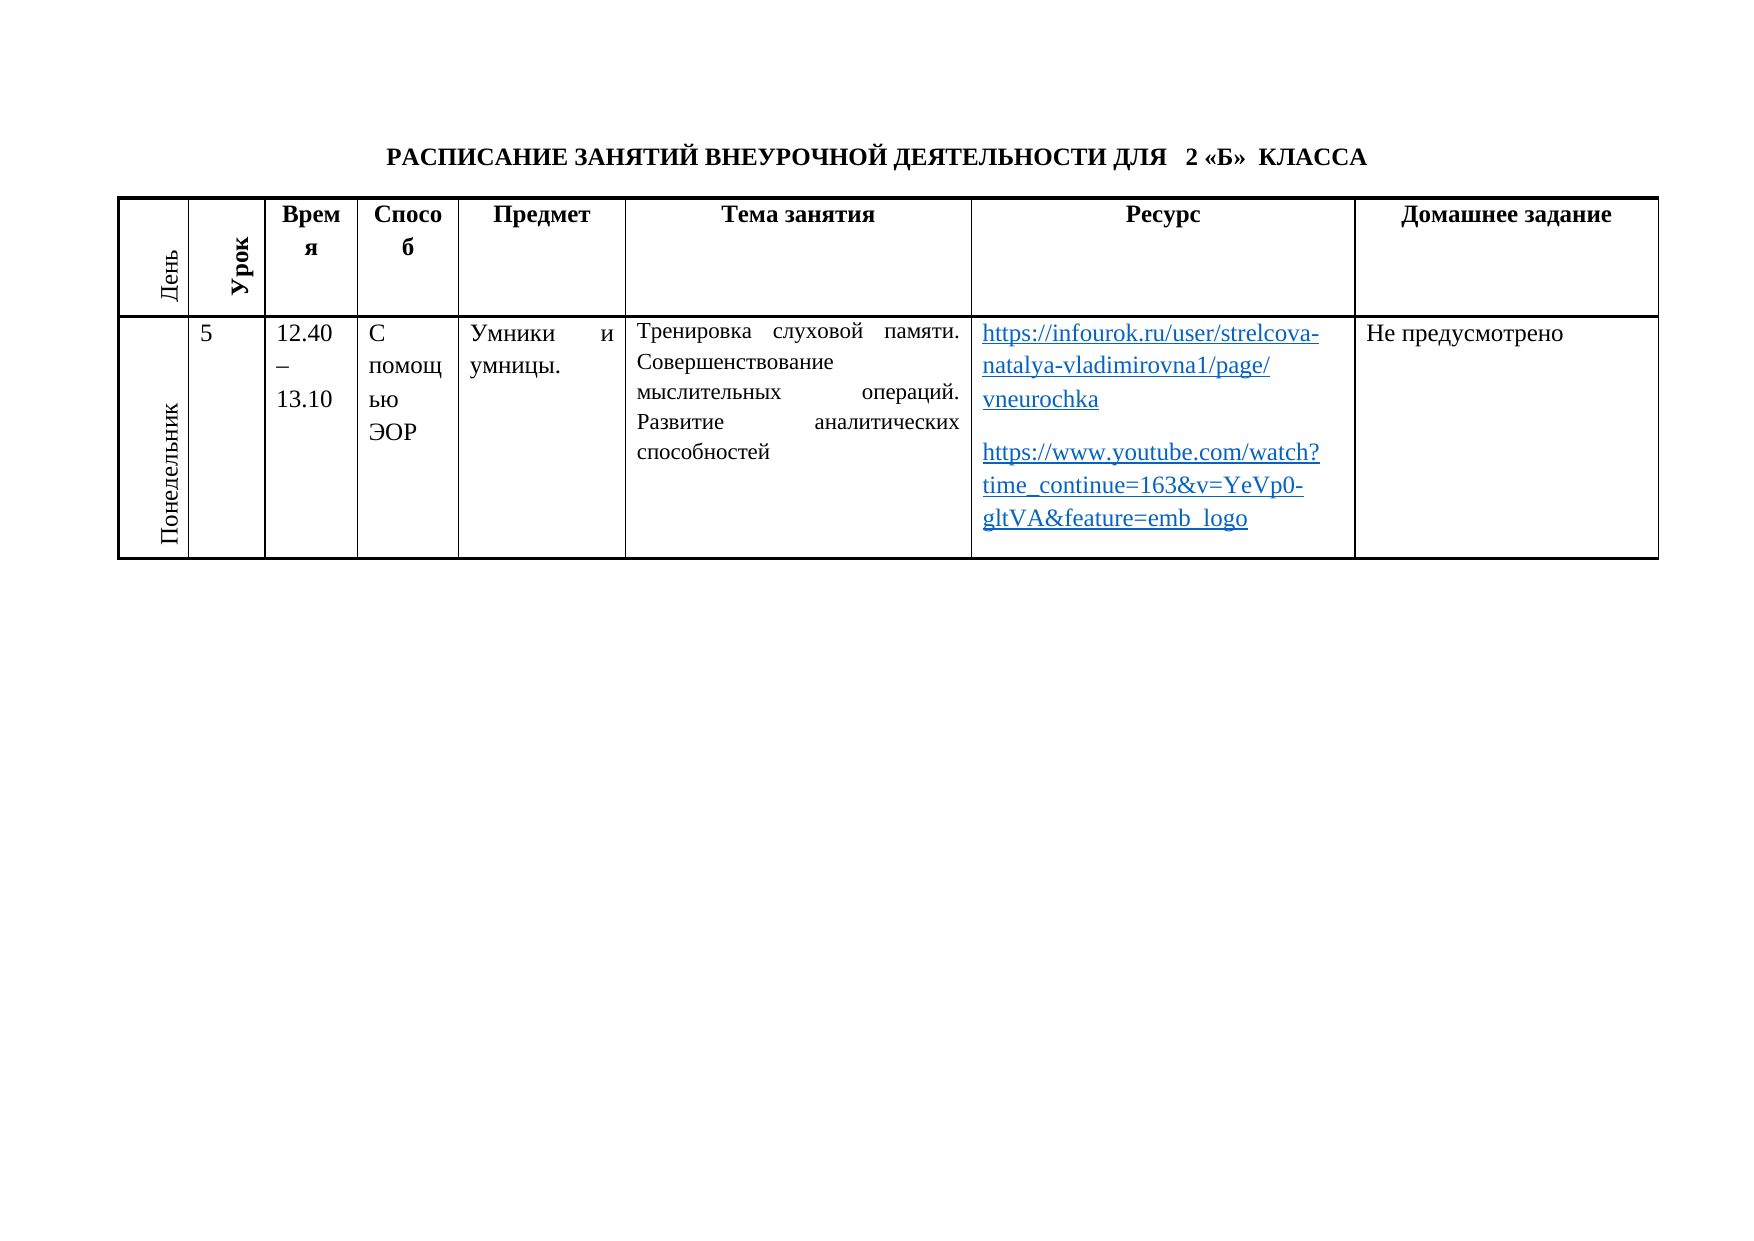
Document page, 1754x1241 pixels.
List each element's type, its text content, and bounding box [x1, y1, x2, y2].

table_header Тема занятия [626, 200, 971, 314]
table_header Ресурс [972, 200, 1354, 314]
table_cell 5 [189, 318, 264, 557]
table_cell https://infourok.ru/user/strelcova-natalya-vladimirovna1/page/vneurochka https://www.youtube.com/watch?time_continue=163&v=YeVp0-gltVA&feature=emb_logo [972, 318, 1354, 557]
table_cell Не предусмотрено [1356, 318, 1658, 557]
table_header Время [266, 200, 357, 314]
text РАСПИСАНИЕ ЗАНЯТИЙ ВНЕУРОЧНОЙ ДЕЯТЕЛЬНОСТИ ДЛЯ 2 «Б» КЛАССА [118, 142, 1636, 171]
table_cell Умники и умницы. [459, 318, 625, 557]
table_header Урок [189, 200, 264, 314]
table_cell 12.40 – 13.10 [266, 318, 357, 557]
table_header Предмет [459, 200, 625, 314]
table_header День недели [120, 200, 188, 314]
table_header Способ [358, 200, 458, 314]
table_cell Понедельник [120, 318, 188, 557]
table_cell С помощью ЭОР [358, 318, 458, 557]
table_header Домашнее задание [1356, 200, 1658, 314]
table_cell Тренировка слуховой памяти. Совершенствование мыслительных операций. Развитие аналитических способностей [626, 318, 971, 557]
